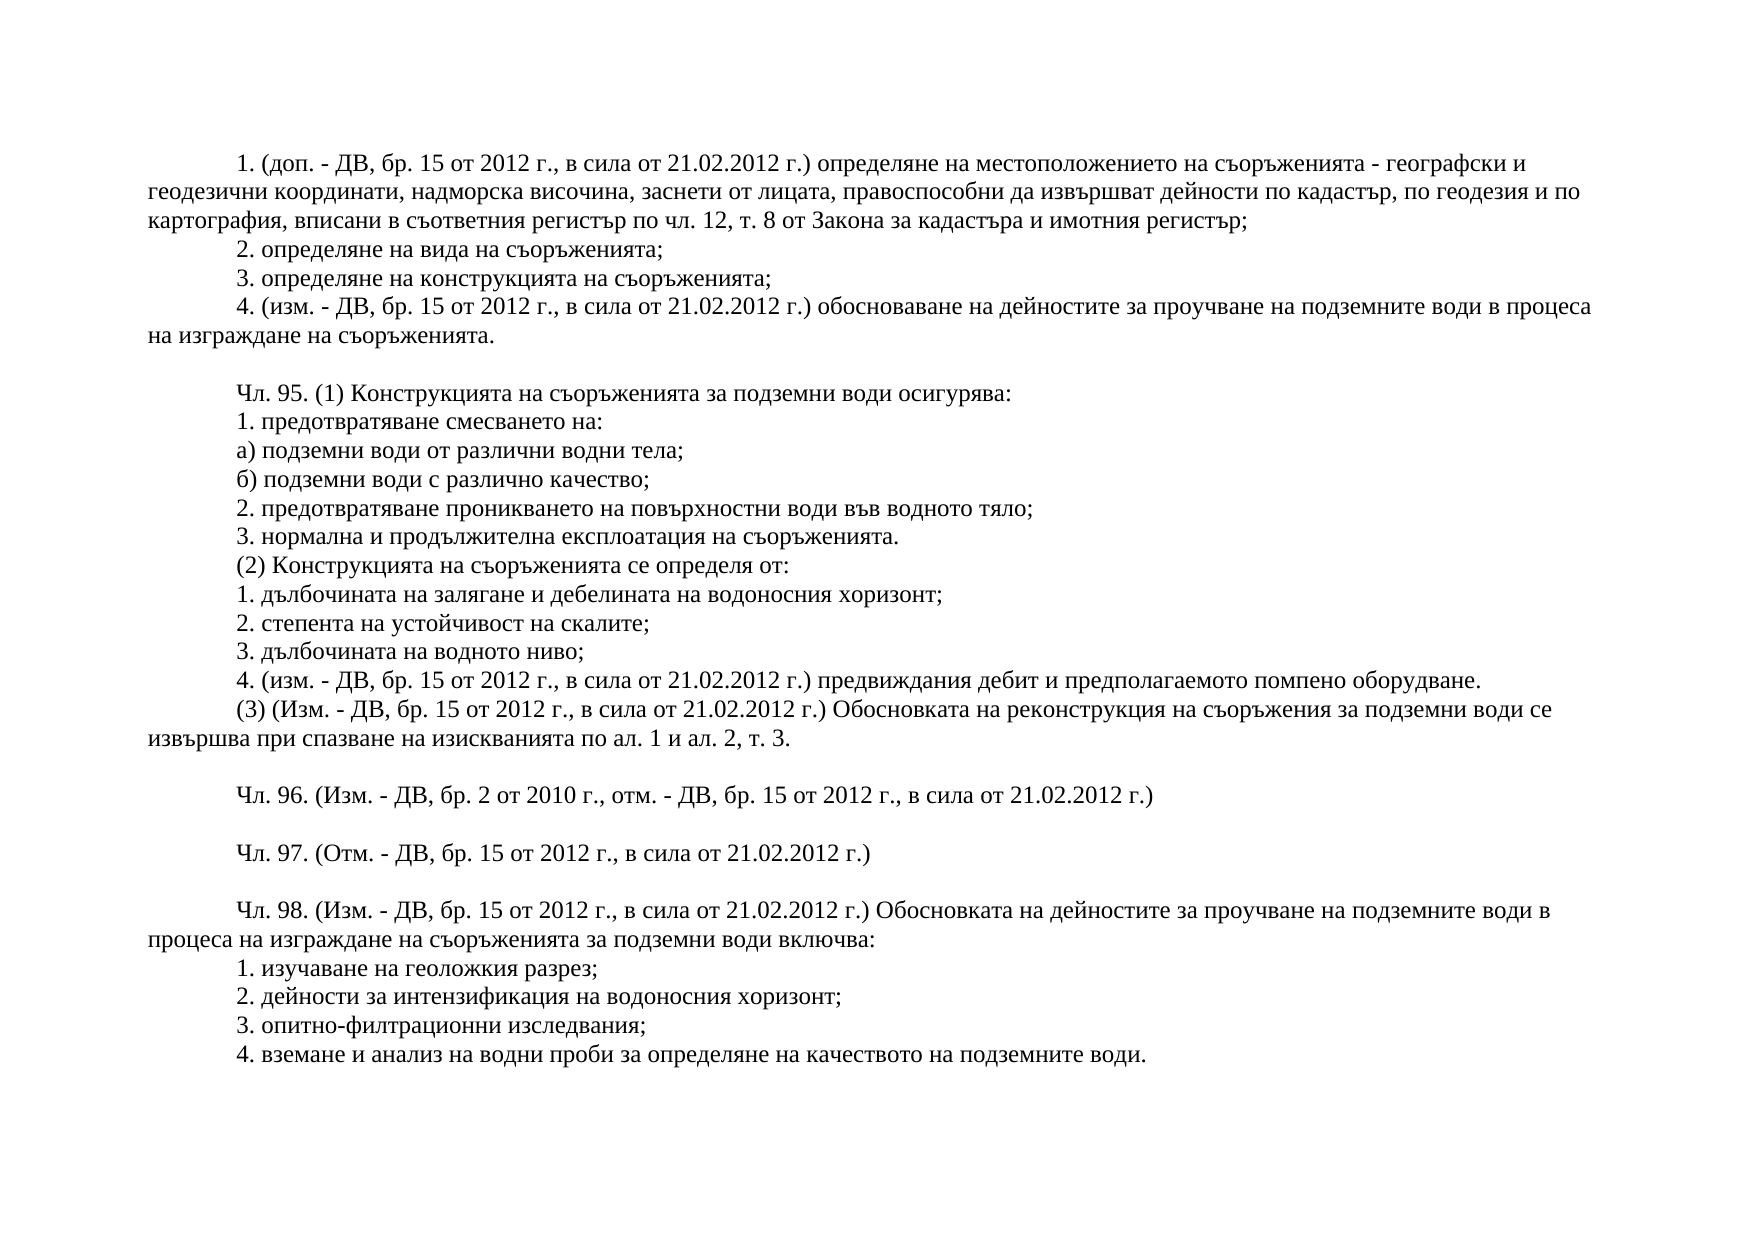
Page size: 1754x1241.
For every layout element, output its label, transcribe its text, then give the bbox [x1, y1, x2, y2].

text 3. определяне на конструкцията на съоръженията; [148, 263, 1606, 291]
text 1. предотвратяване смесването на: [148, 406, 1606, 435]
text 4. (изм. - ДВ, бр. 15 от 2012 г., в сила от 21.02.2012 г.) обосноваване на дейностите за проучване на подземните води в процеса на изграждане на съоръженията. [148, 291, 1606, 349]
text 1. изучаване на геоложкия разрез; [148, 953, 1606, 981]
text (3) (Изм. - ДВ, бр. 15 от 2012 г., в сила от 21.02.2012 г.) Обосновката на реконструкция на съоръжения за подземни води се извършва при спазване на изискванията по ал. 1 и ал. 2, т. 3. [148, 694, 1606, 751]
text 3. нормална и продължителна експлоатация на съоръженията. [148, 521, 1606, 550]
text 2. степента на устойчивост на скалите; [148, 608, 1606, 636]
text 1. (доп. - ДВ, бр. 15 от 2012 г., в сила от 21.02.2012 г.) определяне на местоположението на съоръженията - географски и геодезични координати, надморска височина, заснети от лицата, правоспособни да извършват дейности по кадастър, по геодезия и по картография, вписани в съответния регистър по чл. 12, т. 8 от Закона за кадастъра и имотния регистър; [148, 148, 1606, 234]
text 2. определяне на вида на съоръженията; [148, 234, 1606, 263]
text 3. опитно-филтрационни изследвания; [148, 1010, 1606, 1039]
text Чл. 95. (1) Конструкцията на съоръженията за подземни води осигурява: [148, 378, 1606, 406]
text 2. предотвратяване проникването на повърхностни води във водното тяло; [148, 493, 1606, 521]
text 2. дейности за интензификация на водоносния хоризонт; [148, 981, 1606, 1010]
text 4. (изм. - ДВ, бр. 15 от 2012 г., в сила от 21.02.2012 г.) предвиждания дебит и предполагаемото помпено оборудване. [148, 665, 1606, 694]
text Чл. 96. (Изм. - ДВ, бр. 2 от 2010 г., отм. - ДВ, бр. 15 от 2012 г., в сила от 21.02.2012 г.) [148, 780, 1606, 809]
text (2) Конструкцията на съоръженията се определя от: [148, 550, 1606, 579]
text а) подземни води от различни водни тела; [148, 435, 1606, 464]
text б) подземни води с различно качество; [148, 464, 1606, 493]
text 4. вземане и анализ на водни проби за определяне на качеството на подземните води. [148, 1039, 1606, 1068]
text 1. дълбочината на залягане и дебелината на водоносния хоризонт; [148, 579, 1606, 608]
text 3. дълбочината на водното ниво; [148, 636, 1606, 665]
text Чл. 97. (Отм. - ДВ, бр. 15 от 2012 г., в сила от 21.02.2012 г.) [148, 838, 1606, 866]
text Чл. 98. (Изм. - ДВ, бр. 15 от 2012 г., в сила от 21.02.2012 г.) Обосновката на дейностите за проучване на подземните води в процеса на изграждане на съоръженията за подземни води включва: [148, 895, 1606, 953]
